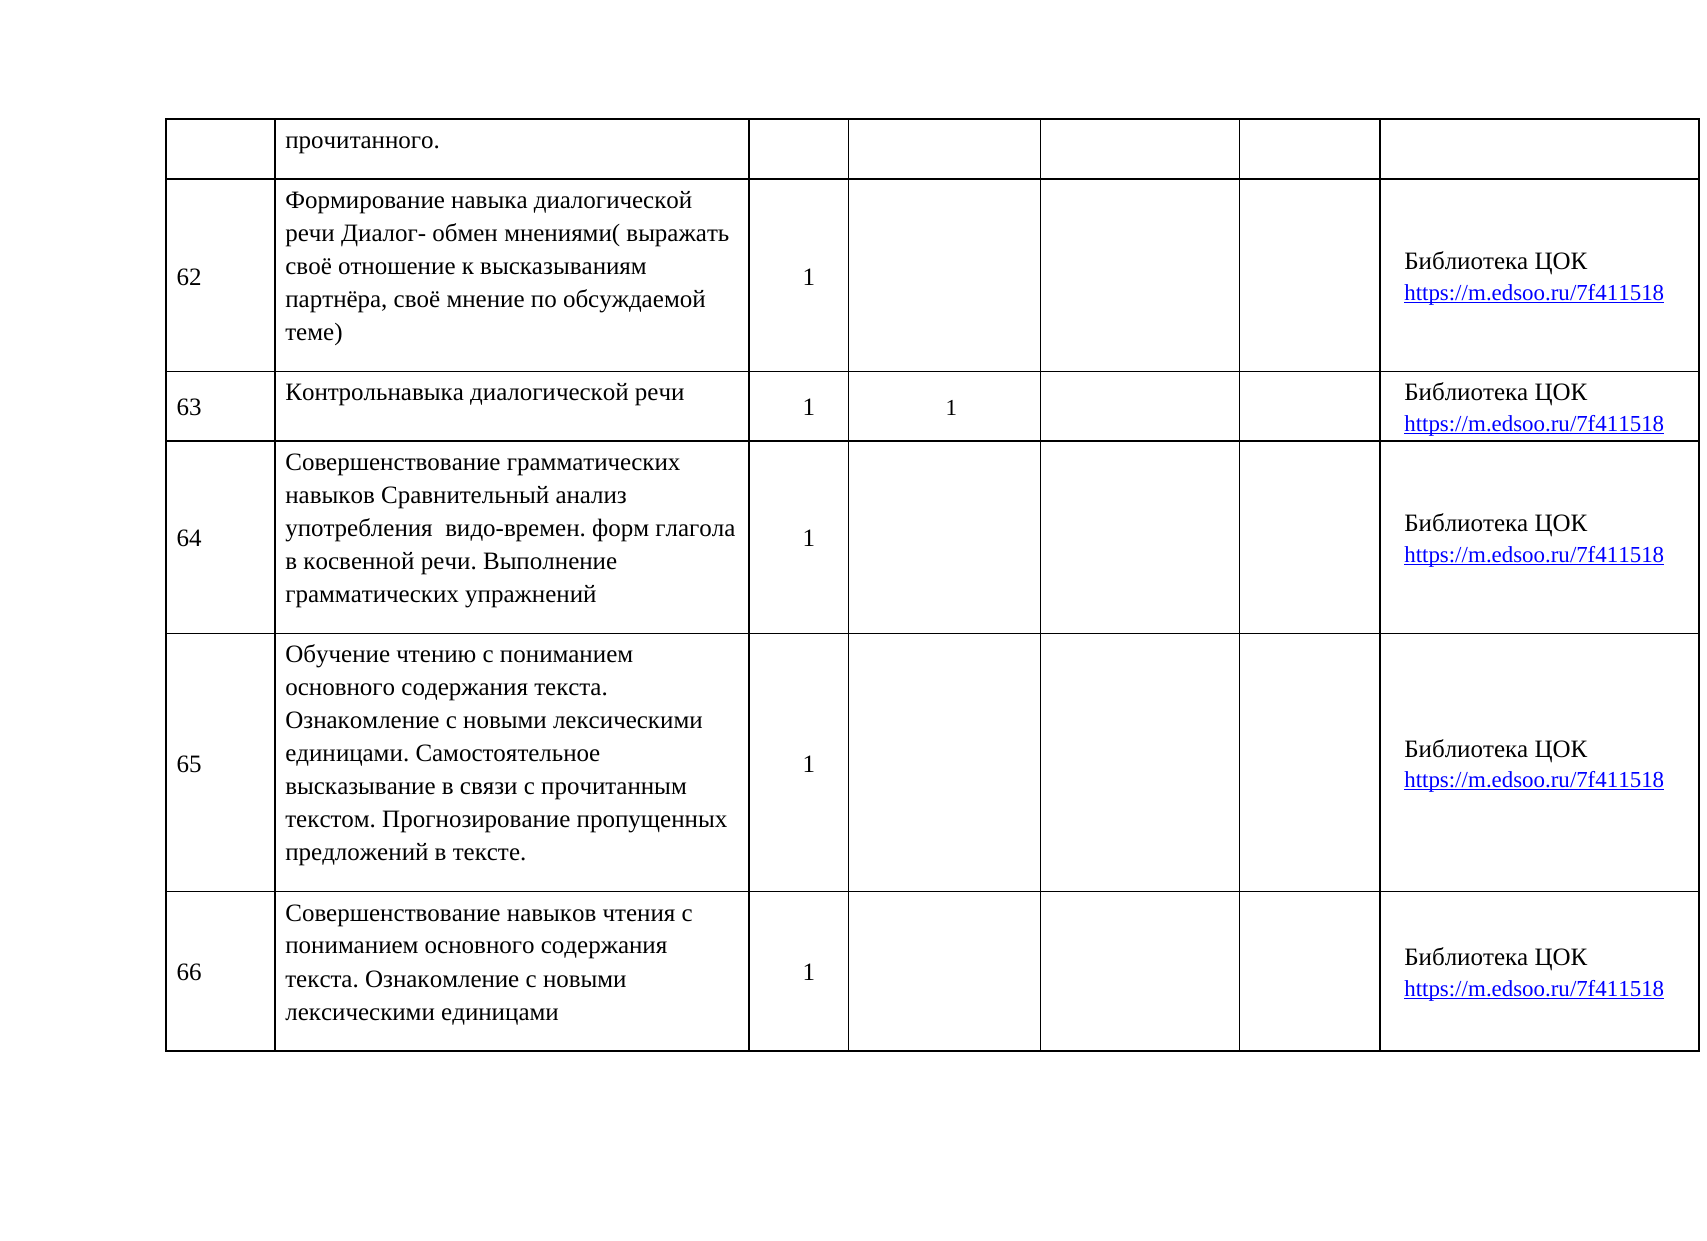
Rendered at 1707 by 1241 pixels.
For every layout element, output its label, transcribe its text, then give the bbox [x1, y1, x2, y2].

table_cell [1041, 120, 1239, 178]
table_cell [1240, 442, 1379, 632]
table_cell 64 [167, 442, 274, 632]
table_cell Библиотека ЦОК https://m.edsoo.ru/7f411518 [1381, 372, 1698, 440]
table_cell 65 [167, 634, 274, 891]
table_cell [1041, 372, 1239, 440]
table_cell [849, 442, 1040, 632]
table_cell [1041, 634, 1239, 891]
table_cell [1240, 892, 1379, 1050]
table_cell Библиотека ЦОК https://m.edsoo.ru/7f411518 [1381, 442, 1698, 632]
table_cell [849, 892, 1040, 1050]
table_cell Обучение чтению с пониманием основного содержания текста. Ознакомление с новыми лексическими единицами. Самостоятельное высказывание в связи с прочитанным текстом. Прогнозирование пропущенных предложений в тексте. [276, 634, 748, 891]
table_cell [1240, 634, 1379, 891]
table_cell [1381, 120, 1698, 178]
table_cell [1041, 180, 1239, 371]
table_cell 61 [167, 120, 274, 178]
table_cell [849, 634, 1040, 891]
table_cell Формирование навыка диалогической речи Диалог- обмен мнениями( выражать своё отношение к высказываниям партнёра, своё мнение по обсуждаемой теме) [276, 180, 748, 371]
table_cell [1240, 372, 1379, 440]
table_cell Совершенствование грамматических навыков Сравнительный анализ употребления видо-времен. форм глагола в косвенной речи. Выполнение грамматических упражнений [276, 442, 748, 632]
table_cell [1041, 892, 1239, 1050]
table_cell [849, 120, 1040, 178]
table_cell [1041, 442, 1239, 632]
table_cell Контрольнавыка диалогической речи [276, 372, 748, 440]
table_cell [276, 120, 748, 178]
table_cell 1 [750, 372, 848, 440]
table_cell [1240, 120, 1379, 178]
table_cell Совершенствование навыков чтения с пониманием основного содержания текста. Ознакомление с новыми лексическими единицами [276, 892, 748, 1050]
table_cell 1 [750, 892, 848, 1050]
table_cell 1 [750, 634, 848, 891]
table_cell 1 [750, 120, 848, 178]
table_cell Библиотека ЦОК https://m.edsoo.ru/7f411518 [1381, 634, 1698, 891]
table_cell 63 [167, 372, 274, 440]
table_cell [1381, 892, 1698, 1050]
table_cell 1 [750, 180, 848, 371]
table_cell [849, 180, 1040, 371]
table_cell [1240, 180, 1379, 371]
table_cell 62 [167, 180, 274, 371]
table_cell Библиотека ЦОК https://m.edsoo.ru/7f411518 [1381, 180, 1698, 371]
table_cell 1 [849, 372, 1040, 440]
table_cell 66 [167, 892, 274, 1050]
table_cell 1 [750, 442, 848, 632]
